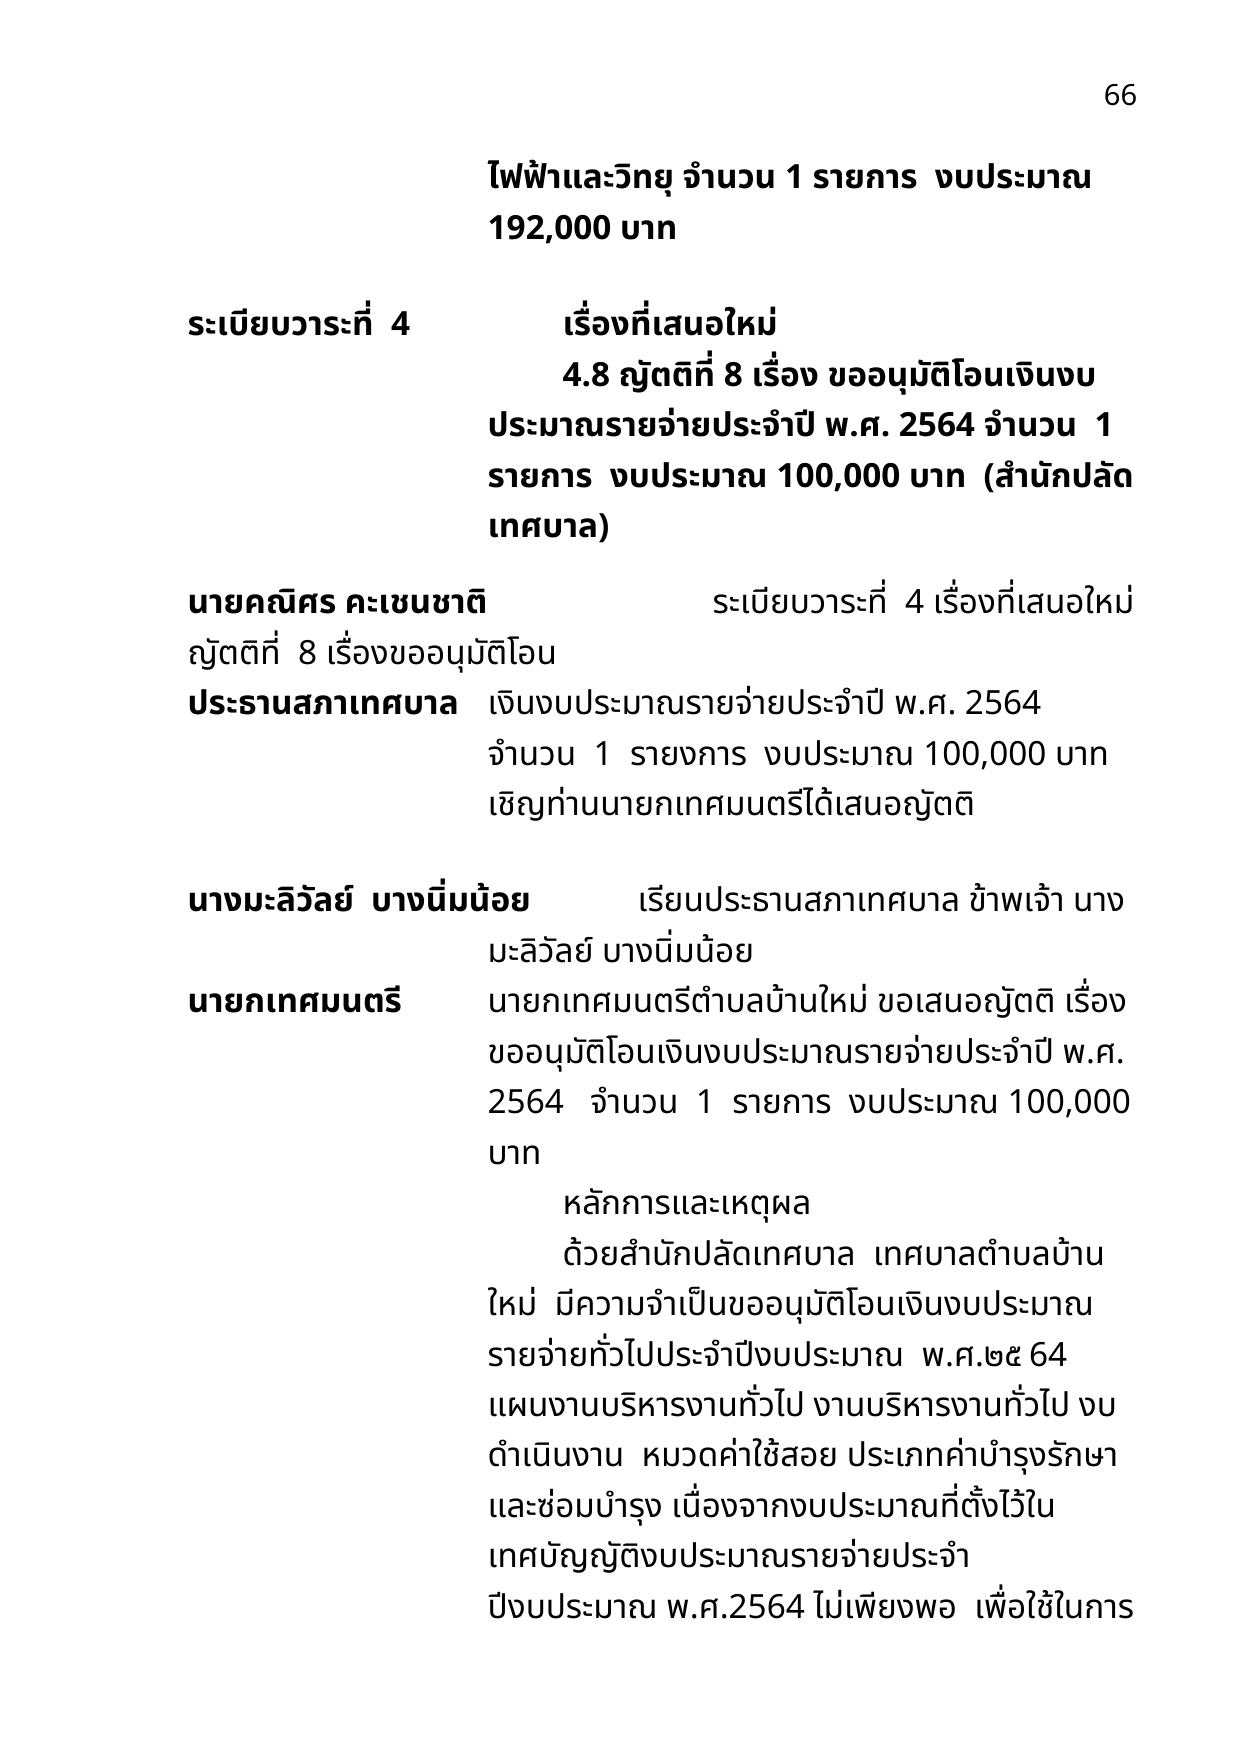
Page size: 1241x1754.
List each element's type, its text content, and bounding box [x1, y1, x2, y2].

text นางมะลิวัลย์ บางนิ่มน้อย เรียนประธานสภาเทศบาล ข้าพเจ้า นางมะลิวัลย์ บางนิ่มน้อย [187, 876, 1137, 977]
text ประธานสภาเทศบาล เงินงบประมาณรายจ่ายประจำปี พ.ศ. 2564 จำนวน 1 รายงการ งบประมาณ 100,000 บาท เชิญท่านนายกเทศมนตรีได้เสนอญัตติ [187, 679, 1137, 831]
text ระเบียบวาระที่ 4 เรื่องที่เสนอใหม่ [187, 300, 1137, 350]
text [487, 1229, 1137, 1633]
text นายคณิศร คะเชนชาติ ระเบียบวาระที่ 4 เรื่องที่เสนอใหม่ ญัตติที่ 8 เรื่องขออนุมัติโอน [187, 578, 1137, 679]
text นายกเทศมนตรี นายกเทศมนตรีตำบลบ้านใหม่ ขอเสนอญัตติ เรื่อง ขออนุมัติโอนเงินงบประมาณรายจ่ายประจำปี พ.ศ. 2564 จำนวน 1 รายการ งบประมาณ 100,000 บาท [187, 977, 1137, 1179]
text 4.8 ญัตติที่ 8 เรื่อง ขออนุมัติโอนเงินงบประมาณรายจ่ายประจำปี พ.ศ. 2564 จำนวน 1 รายการ งบประมาณ 100,000 บาท (สำนักปลัดเทศบาล) [487, 350, 1137, 553]
text หลักการและเหตุผล [487, 1179, 1137, 1229]
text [187, 153, 1137, 254]
